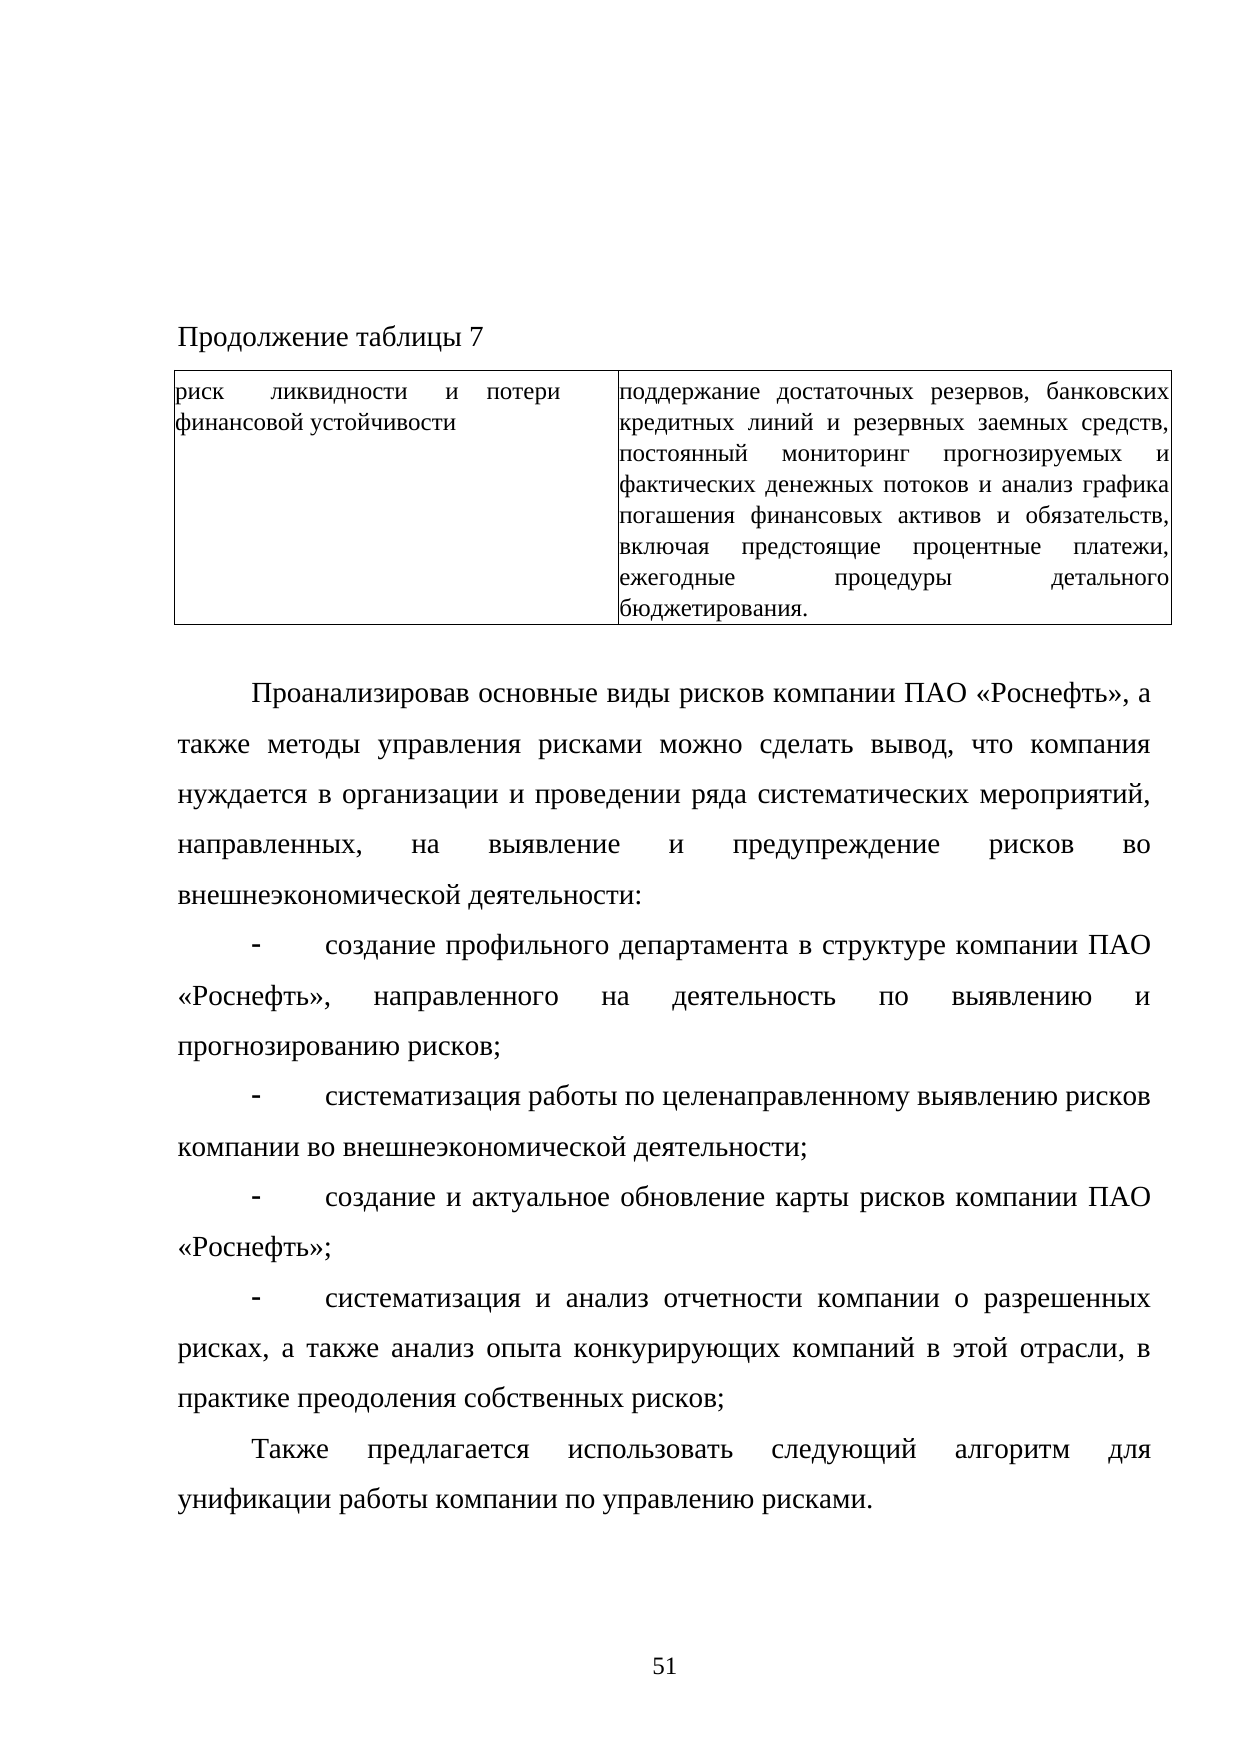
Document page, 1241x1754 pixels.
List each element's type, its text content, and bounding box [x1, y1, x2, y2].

list систематизация работы по целенаправленному выявлению рисков компании во внешнеэкономической деятельности; [177, 1078, 1152, 1162]
text Продолжение таблицы 7 [177, 319, 1152, 353]
text Также предлагается использовать следующий алгоритм для унификации работы компании по управлению рисками. [177, 1431, 1152, 1514]
table_header поддержание достаточных резервов, банковских кредитных линий и резервных заемных средств, постоянный мониторинг прогнозируемых и фактических денежных потоков и анализ графика погашения финансовых активов и обязательств, включая предстоящие процентные платежи, ежегодные процедуры детального бюджетирования. [619, 371, 1171, 624]
list систематизация и анализ отчетности компании о разрешенных рисках, а также анализ опыта конкурирующих компаний в этой отрасли, в практике преодоления собственных рисков; [177, 1280, 1152, 1414]
table_header риск ликвидности и финансовой устойчивости [175, 371, 486, 624]
table_header потери [486, 371, 618, 624]
list создание профильного департамента в структуре компании ПАО «Роснефть», направленного на деятельность по выявлению и прогнозированию рисков; [177, 927, 1152, 1061]
list Проанализировав основные виды рисков компании ПАО «Роснефть», а также методы управления рисками можно сделать вывод, что компания нуждается в организации и проведении ряда систематических мероприятий, направленных, на выявление и предупреждение рисков во внешнеэкономической деятельности: [177, 676, 1152, 910]
list создание и актуальное обновление карты рисков компании ПАО «Роснефть»; [177, 1179, 1152, 1263]
